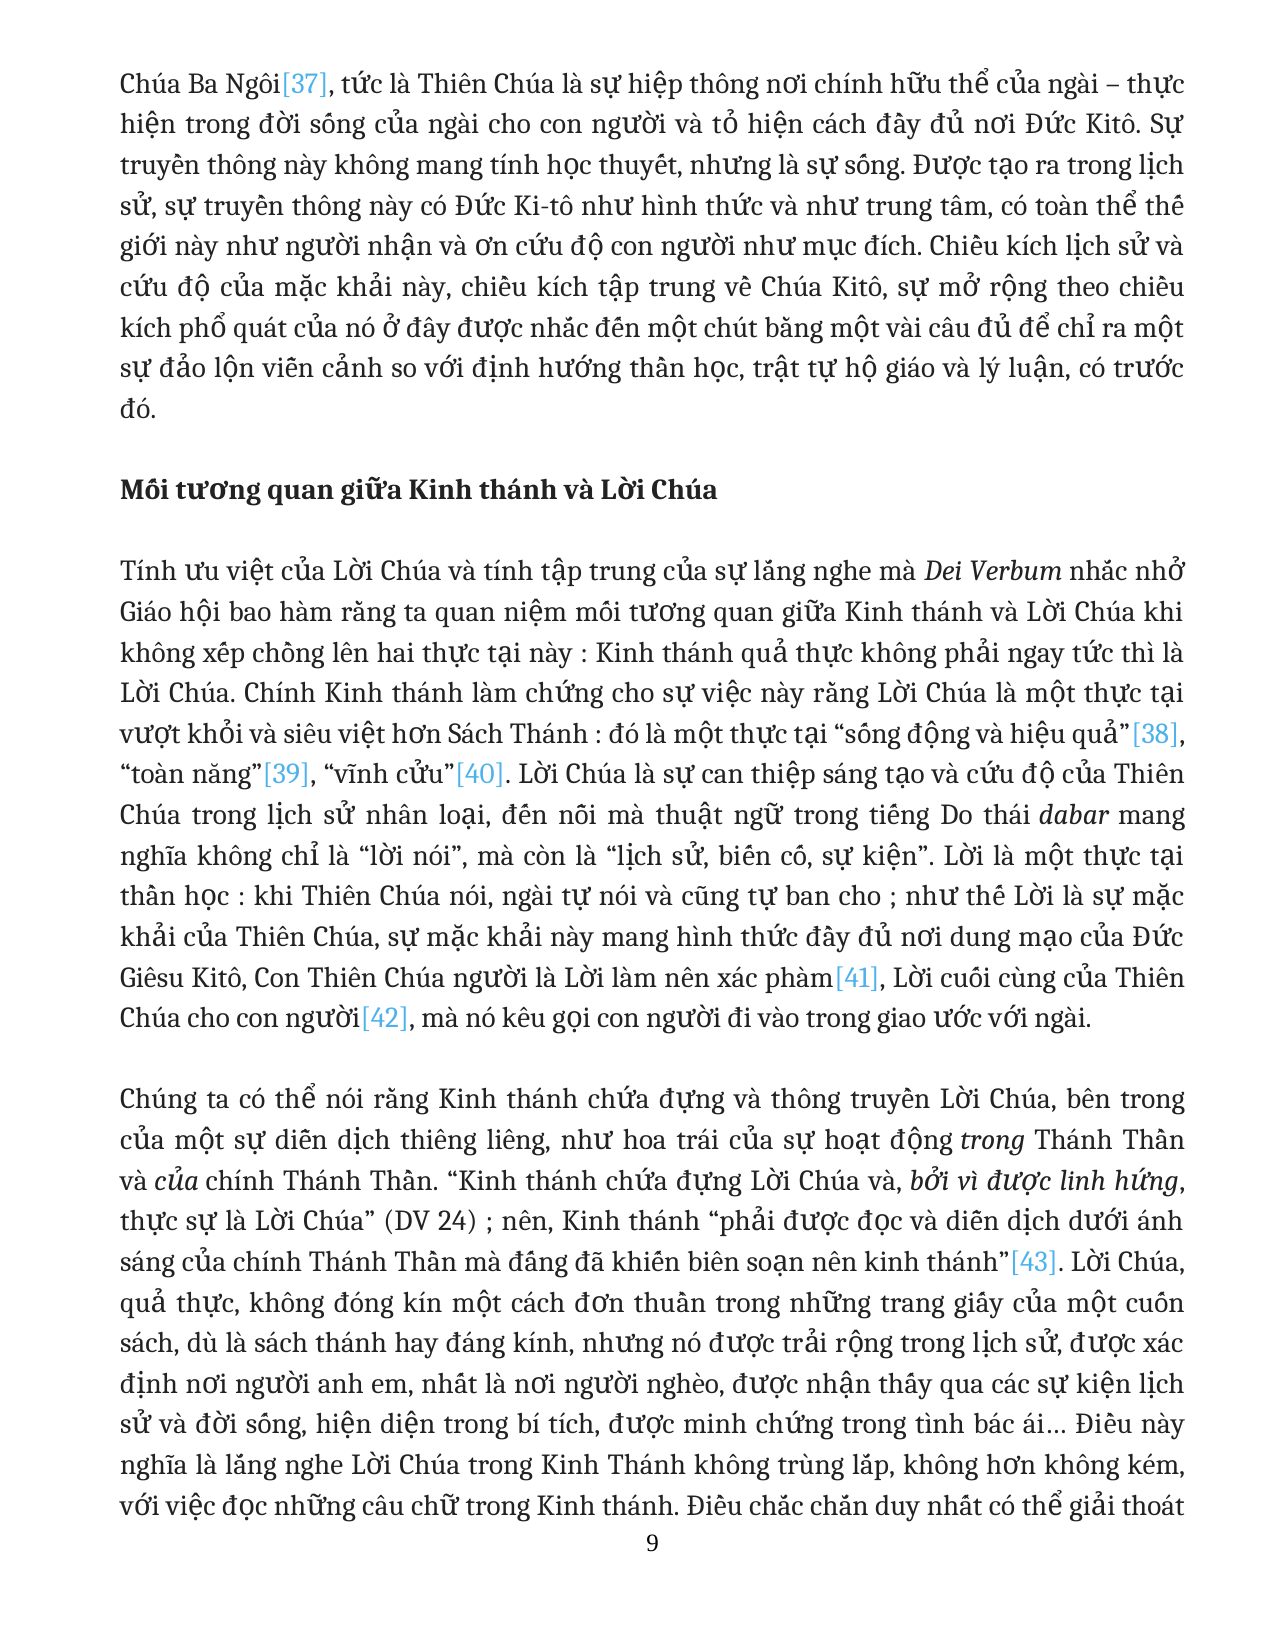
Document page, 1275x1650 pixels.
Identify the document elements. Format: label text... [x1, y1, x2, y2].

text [120, 60, 1185, 426]
text Mối tương quan giữa Kinh thánh và Lời Chúa [120, 466, 1185, 507]
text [120, 1076, 1185, 1522]
text Tính ưu việt của Lời Chúa và tính tập trung của sự lắng nghe mà Dei Verbum nhắc nhở Giáo hội bao hàm rằng ta quan niệm mối tương quan giữa Kinh thánh và Lời Chúa khi không xếp chồng lên hai thực tại này : Kinh thánh quả thực không phải ngay tức thì là Lời Chúa. Chính Kinh thánh làm chứng cho sự việc này rằng Lời Chúa là một thực tại vượt khỏi và siêu việt hơn Sách Thánh : đó là một thực tại “sống động và hiệu quả”[38], “toàn năng”[39], “vĩnh cửu”[40]. Lời Chúa là sự can thiệp sáng tạo và cứu độ của Thiên Chúa trong lịch sử nhân loại, đến nỗi mà thuật ngữ trong tiếng Do thái dabar mang nghĩa không chỉ là “lời nói”, mà còn là “lịch sử, biến cố, sự kiện”. Lời là một thực tại thần học : khi Thiên Chúa nói, ngài tự nói và cũng tự ban cho ; như thế Lời là sự mặc khải của Thiên Chúa, sự mặc khải này mang hình thức đầy đủ nơi dung mạo của Đức Giêsu Kitô, Con Thiên Chúa người là Lời làm nên xác phàm[41], Lời cuối cùng của Thiên Chúa cho con người[42], mà nó kêu gọi con người đi vào trong giao ước với ngài. [120, 547, 1185, 1035]
